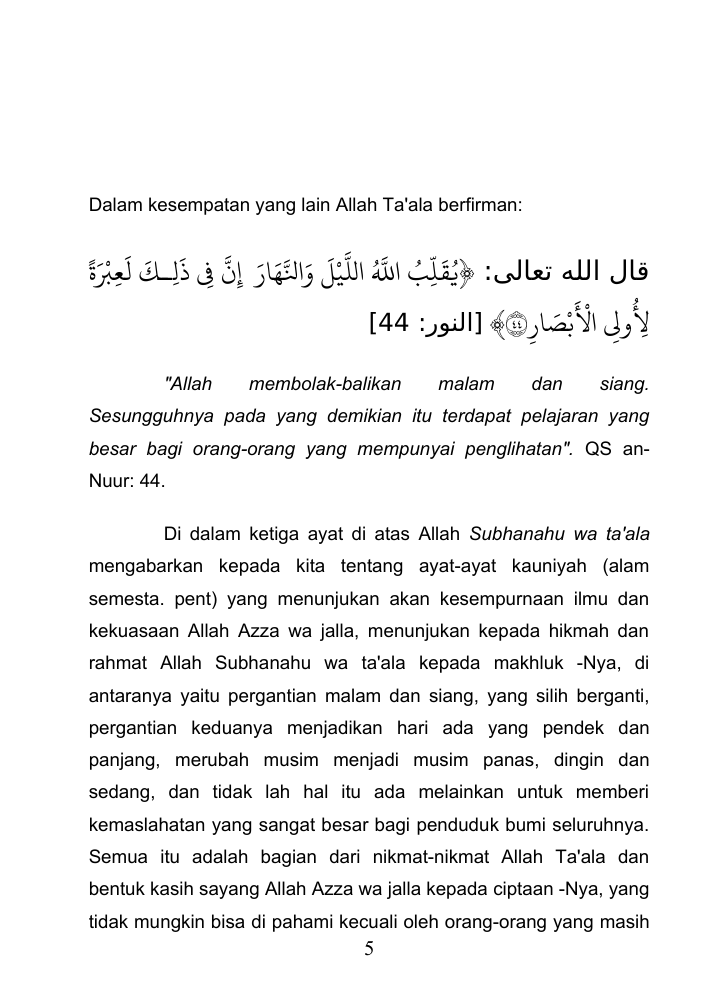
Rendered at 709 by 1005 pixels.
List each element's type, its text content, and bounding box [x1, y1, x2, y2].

text "Allah membolak-balikan malam dan siang. Sesungguhnya pada yang demikian itu terdapat pelajaran yang besar bagi orang-orang yang mempunyai penglihatan". QS an-Nuur: 44. [88, 373, 650, 491]
text قال الله تعالى: ﴿يُقَلِّبُ اللَّهُ اللَّيْلَ وَالنَّهَارَ إِنَّ فِي ذَلِكَ لَعِبْرَةً لِأُولِي الْأَبْصَارِ٤٤﴾ [النور: 44] [88, 246, 650, 349]
text Dalam kesempatan yang lain Allah Ta'ala berfirman: [88, 193, 650, 215]
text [88, 523, 650, 932]
